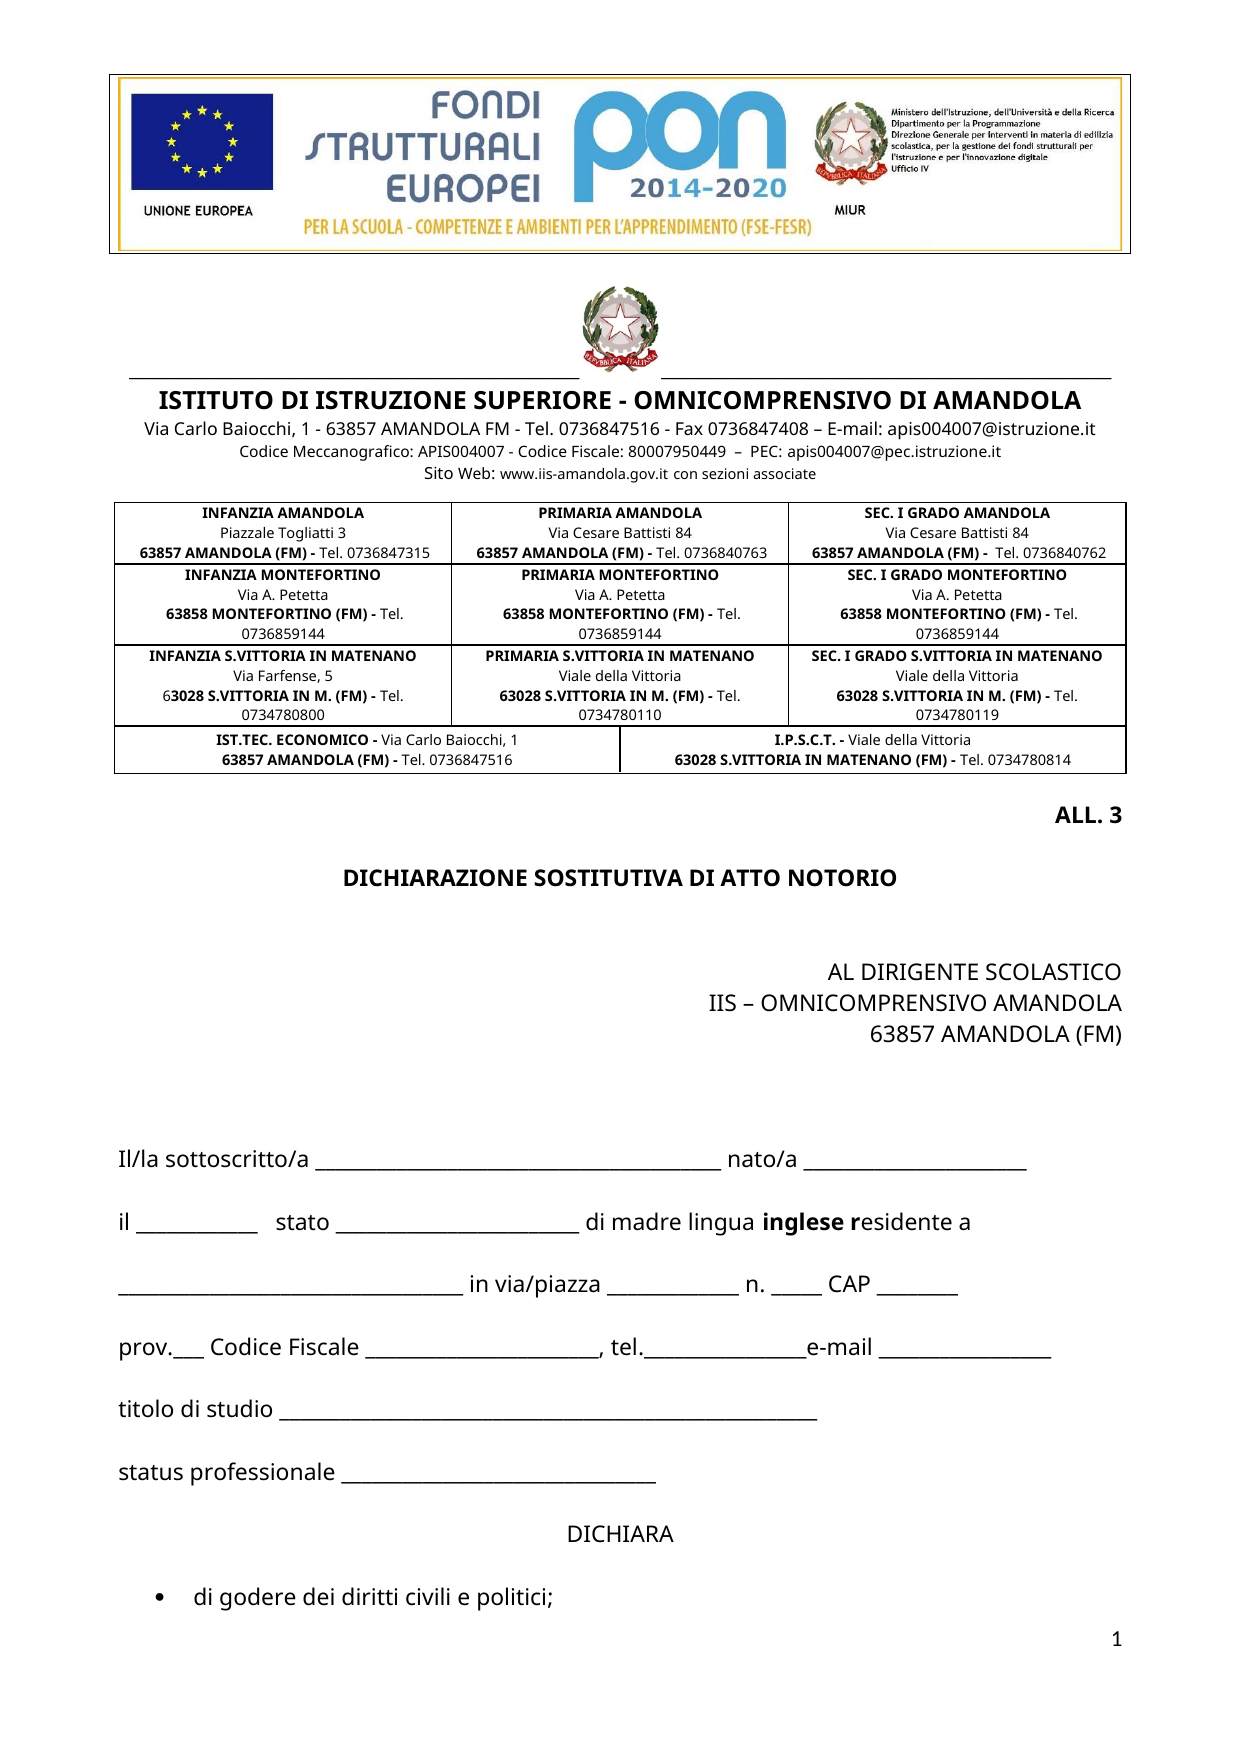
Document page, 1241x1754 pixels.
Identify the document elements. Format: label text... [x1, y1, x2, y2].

text ISTITUTO DI ISTRUZIONE SUPERIORE - OMNICOMPRENSIVO DI AMANDOLA [118, 382, 1122, 416]
text titolo di studio _____________________________________________________ [118, 1393, 1122, 1424]
table_header PRIMARIA AMANDOLA Via Cesare Battisti 84 63857 AMANDOLA (FM) - Tel. 0736840763 [452, 503, 788, 563]
table_cell IST.TEC. ECONOMICO - Via Carlo Baiocchi, 1 63857 AMANDOLA (FM) - Tel. 0736847516 [115, 727, 619, 772]
table_header SEC. I GRADO AMANDOLA Via Cesare Battisti 84 63857 AMANDOLA (FM) - Tel. 0736840762 [789, 503, 1125, 563]
picture [579, 282, 662, 377]
table_cell PRIMARIA S.VITTORIA IN MATENANO Viale della Vittoria 63028 S.VITTORIA IN M. (FM) - Tel. 0734780110 [452, 646, 788, 725]
table_cell SEC. I GRADO MONTEFORTINO Via A. Petetta 63858 MONTEFORTINO (FM) - Tel. 0736859144 [789, 565, 1125, 644]
table_header INFANZIA AMANDOLA Piazzale Togliatti 3 63857 AMANDOLA (FM) - Tel. 0736847315 [115, 503, 451, 563]
text prov.___ Codice Fiscale _______________________, tel.________________e-mail _________________ [118, 1331, 1122, 1362]
text IIS – OMNICOMPRENSIVO AMANDOLA [118, 987, 1122, 1018]
text DICHIARA [118, 1518, 1122, 1549]
text ________________________________________________________________________ [118, 282, 1122, 382]
table_cell I.P.S.C.T. - Viale della Vittoria 63028 S.VITTORIA IN MATENANO (FM) - Tel. 0734780814 [621, 727, 1125, 772]
table_cell PRIMARIA MONTEFORTINO Via A. Petetta 63858 MONTEFORTINO (FM) - Tel. 0736859144 [452, 565, 788, 644]
table_cell SEC. I GRADO S.VITTORIA IN MATENANO Viale della Vittoria 63028 S.VITTORIA IN M. (FM) - Tel. 0734780119 [789, 646, 1125, 725]
text Via Carlo Baiocchi, 1 - 63857 AMANDOLA FM - Tel. 0736847516 - Fax 0736847408 – E-mail: apis004007@istruzione.it [118, 416, 1122, 441]
table_cell INFANZIA S.VITTORIA IN MATENANO Via Farfense, 5 63028 S.VITTORIA IN M. (FM) - Tel. 0734780800 [115, 646, 451, 725]
text Sito Web: www.iis-amandola.gov.it con sezioni associate [118, 462, 1122, 484]
text Il/la sottoscritto/a ________________________________________ nato/a ______________________ [118, 1143, 1122, 1174]
text status professionale _______________________________ [118, 1456, 1122, 1487]
text DICHIARAZIONE SOSTITUTIVA DI ATTO NOTORIO [118, 862, 1122, 893]
list di godere dei diritti civili e politici; [156, 1581, 1122, 1612]
text ALL. 3 [118, 799, 1122, 831]
text 63857 AMANDOLA (FM) [118, 1018, 1122, 1049]
table_cell INFANZIA MONTEFORTINO Via A. Petetta 63858 MONTEFORTINO (FM) - Tel. 0736859144 [115, 565, 451, 644]
text il ____________ stato ________________________ di madre lingua inglese residente a [118, 1206, 1122, 1237]
text __________________________________ in via/piazza _____________ n. _____ CAP ________ [118, 1268, 1122, 1299]
text AL DIRIGENTE SCOLASTICO [118, 956, 1122, 987]
text Codice Meccanografico: APIS004007 - Codice Fiscale: 80007950449 – PEC: apis004007@pec.istruzione.it [118, 441, 1122, 462]
